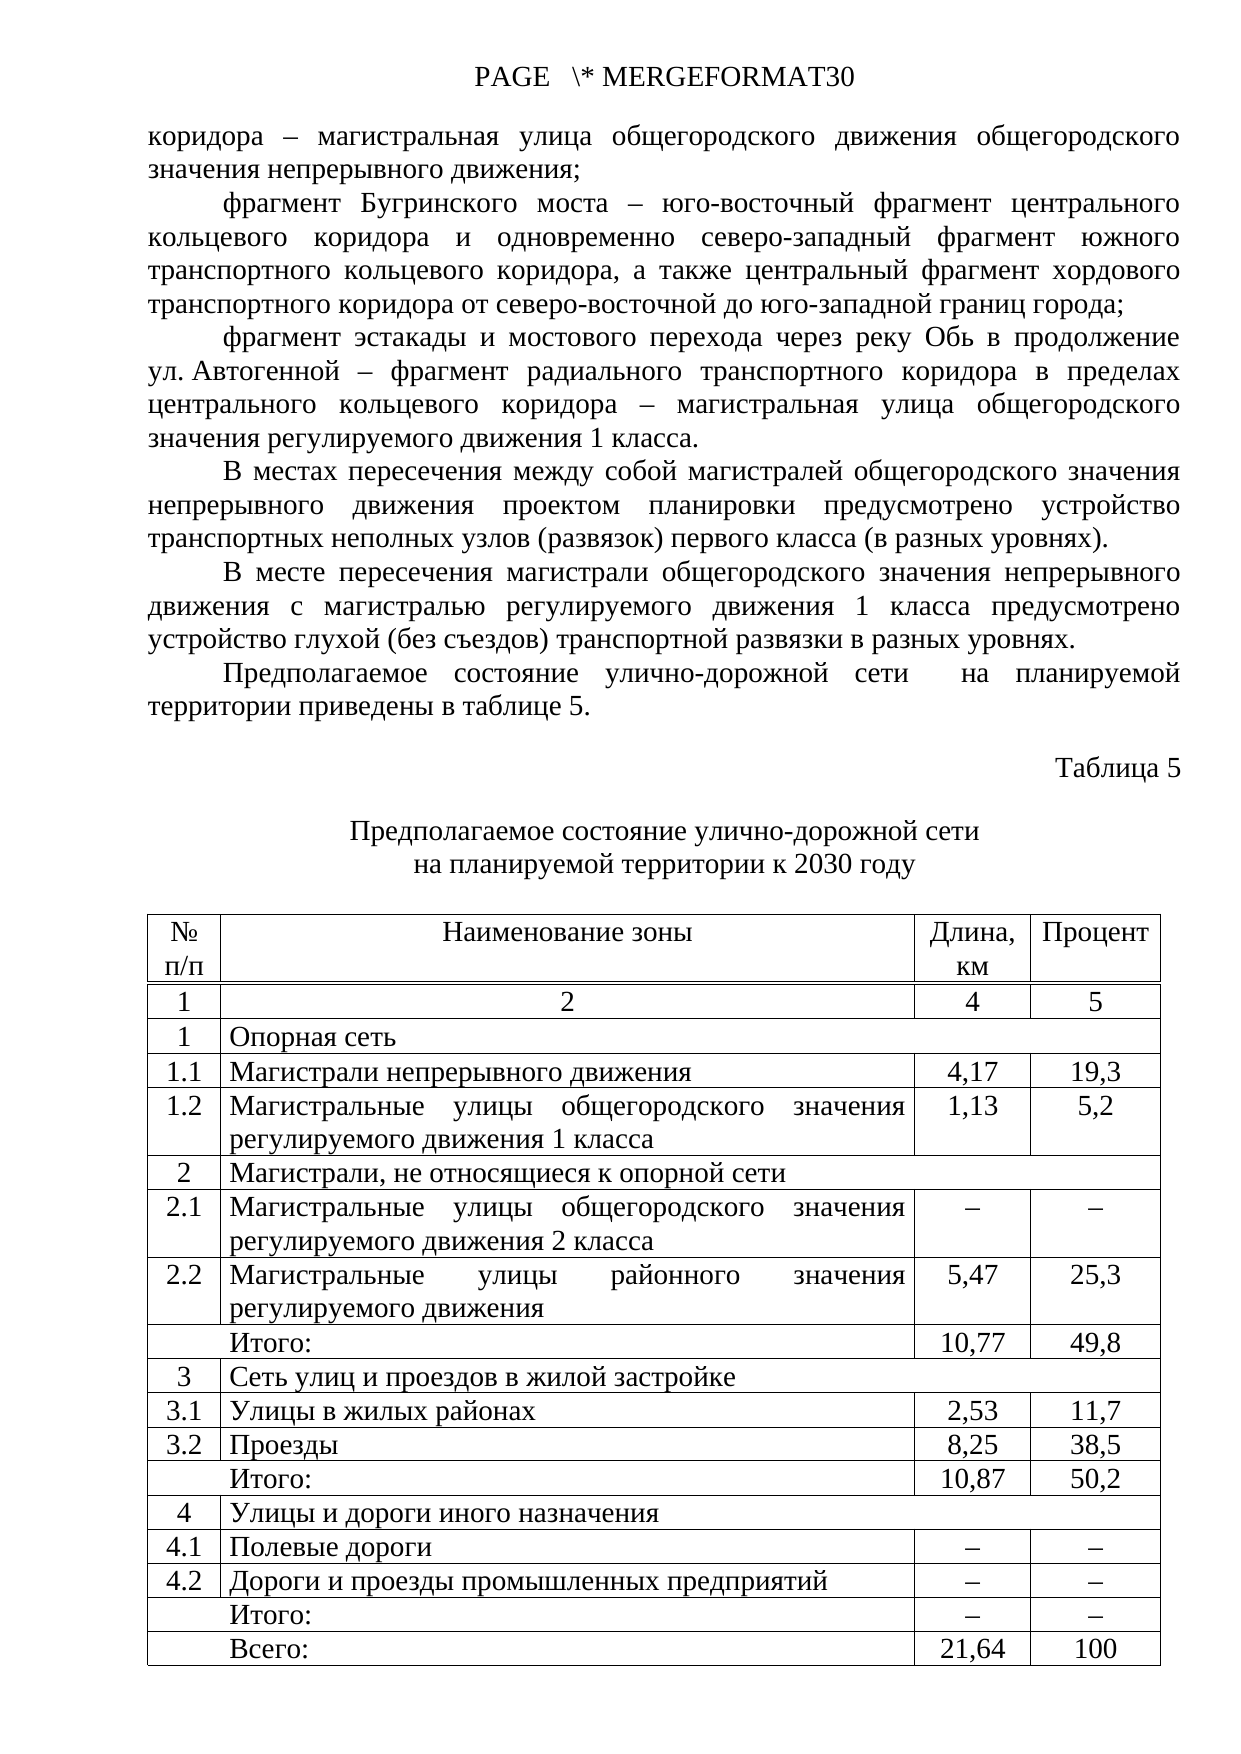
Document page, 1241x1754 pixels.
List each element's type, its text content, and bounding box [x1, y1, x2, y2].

table_header 5 [1031, 985, 1160, 1018]
table_header Наименование зоны [221, 915, 914, 981]
table_cell – [1031, 1530, 1160, 1563]
table_cell Итого: [220, 1598, 914, 1631]
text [148, 118, 1181, 185]
table_cell – [915, 1530, 1030, 1563]
table_cell 2.2 [148, 1258, 220, 1324]
table_cell Улицы в жилых районах [221, 1393, 914, 1426]
table_cell Проезды [221, 1428, 914, 1460]
table_cell Магистральные улицы общегородского значения регулируемого движения 2 класса [221, 1190, 914, 1257]
table_cell 2,53 [915, 1393, 1030, 1426]
table_cell 25,3 [1031, 1258, 1160, 1324]
table_cell 4,17 [915, 1054, 1030, 1087]
table_cell – [915, 1598, 1030, 1631]
table_header Длина, км [915, 915, 1030, 981]
table_cell – [1031, 1190, 1160, 1257]
table_cell [148, 1598, 220, 1631]
table_cell 1.2 [148, 1088, 220, 1155]
table_cell Итого: [220, 1461, 914, 1494]
table_cell Опорная сеть [221, 1019, 1160, 1053]
table_cell 100 [1031, 1632, 1160, 1665]
table_cell 1.1 [148, 1054, 220, 1087]
table_cell 2 [148, 1156, 220, 1189]
table_header № п/п [148, 915, 220, 981]
table_cell Магистральные улицы районного значения регулируемого движения [221, 1258, 914, 1324]
table_cell Магистральные улицы общегородского значения регулируемого движения 1 класса [221, 1088, 914, 1155]
table_cell 11,7 [1031, 1393, 1160, 1426]
table_cell 3.2 [148, 1428, 220, 1460]
table_cell 1,13 [915, 1088, 1030, 1155]
table_cell Итого: [220, 1325, 914, 1358]
table_cell Всего: [220, 1632, 914, 1665]
table_cell [148, 1461, 220, 1494]
table_cell 10,77 [915, 1325, 1030, 1358]
table_cell 5,47 [915, 1258, 1030, 1324]
table_cell 5,2 [1031, 1088, 1160, 1155]
table_cell [148, 1632, 220, 1665]
table_cell 1 [148, 1019, 220, 1053]
text Таблица 5 [148, 751, 1181, 784]
table_cell – [915, 1190, 1030, 1257]
text Предполагаемое состояние улично-дорожной сети на планируемой территории приведены в таблице 5. [148, 655, 1181, 722]
table_cell Улицы и дороги иного назначения [221, 1496, 1160, 1528]
table_cell 4.1 [148, 1530, 220, 1563]
table_cell Дороги и проезды промышленных предприятий [221, 1564, 914, 1597]
table_cell Полевые дороги [221, 1530, 914, 1563]
text на планируемой территории к 2030 году [148, 846, 1181, 880]
table_cell 21,64 [915, 1632, 1030, 1665]
table_cell 10,87 [915, 1461, 1030, 1494]
table_cell Магистрали, не относящиеся к опорной сети [221, 1156, 1160, 1189]
table_cell – [1031, 1598, 1160, 1631]
table_cell 2.1 [148, 1190, 220, 1257]
text фрагмент Бугринского моста – юго-восточный фрагмент центрального кольцевого коридора и одновременно северо-западный фрагмент южного транспортного кольцевого коридора, а также центральный фрагмент хордового транспортного коридора от северо-восточной до юго-западной границ города; [148, 185, 1181, 319]
table_header 1 [148, 985, 220, 1018]
text фрагмент эстакады и мостового перехода через реку Обь в продолжение ул. Автогенной – фрагмент радиального транспортного коридора в пределах центрального кольцевого коридора – магистральная улица общегородского значения регулируемого движения 1 класса. [148, 319, 1181, 453]
table_header 2 [221, 985, 914, 1018]
text В месте пересечения магистрали общегородского значения непрерывного движения с магистралью регулируемого движения 1 класса предусмотрено устройство глухой (без съездов) транспортной развязки в разных уровнях. [148, 554, 1181, 655]
table_cell 50,2 [1031, 1461, 1160, 1494]
table_header Процент [1031, 915, 1160, 981]
table_cell Магистрали непрерывного движения [221, 1054, 914, 1087]
table_cell 49,8 [1031, 1325, 1160, 1358]
table_cell 38,5 [1031, 1428, 1160, 1460]
table_cell 19,3 [1031, 1054, 1160, 1087]
table_cell 8,25 [915, 1428, 1030, 1460]
table_cell Сеть улиц и проездов в жилой застройке [221, 1359, 1160, 1392]
table_cell 3.1 [148, 1393, 220, 1426]
text В местах пересечения между собой магистралей общегородского значения непрерывного движения проектом планировки предусмотрено устройство транспортных неполных узлов (развязок) первого класса (в разных уровнях). [148, 453, 1181, 554]
table_cell – [1031, 1564, 1160, 1597]
table_header 4 [915, 985, 1030, 1018]
table_cell – [915, 1564, 1030, 1597]
table_cell [148, 1325, 220, 1358]
table_cell 4 [148, 1496, 220, 1528]
text Предполагаемое состояние улично-дорожной сети [148, 813, 1181, 846]
table_cell 4.2 [148, 1564, 220, 1597]
table_cell 3 [148, 1359, 220, 1392]
